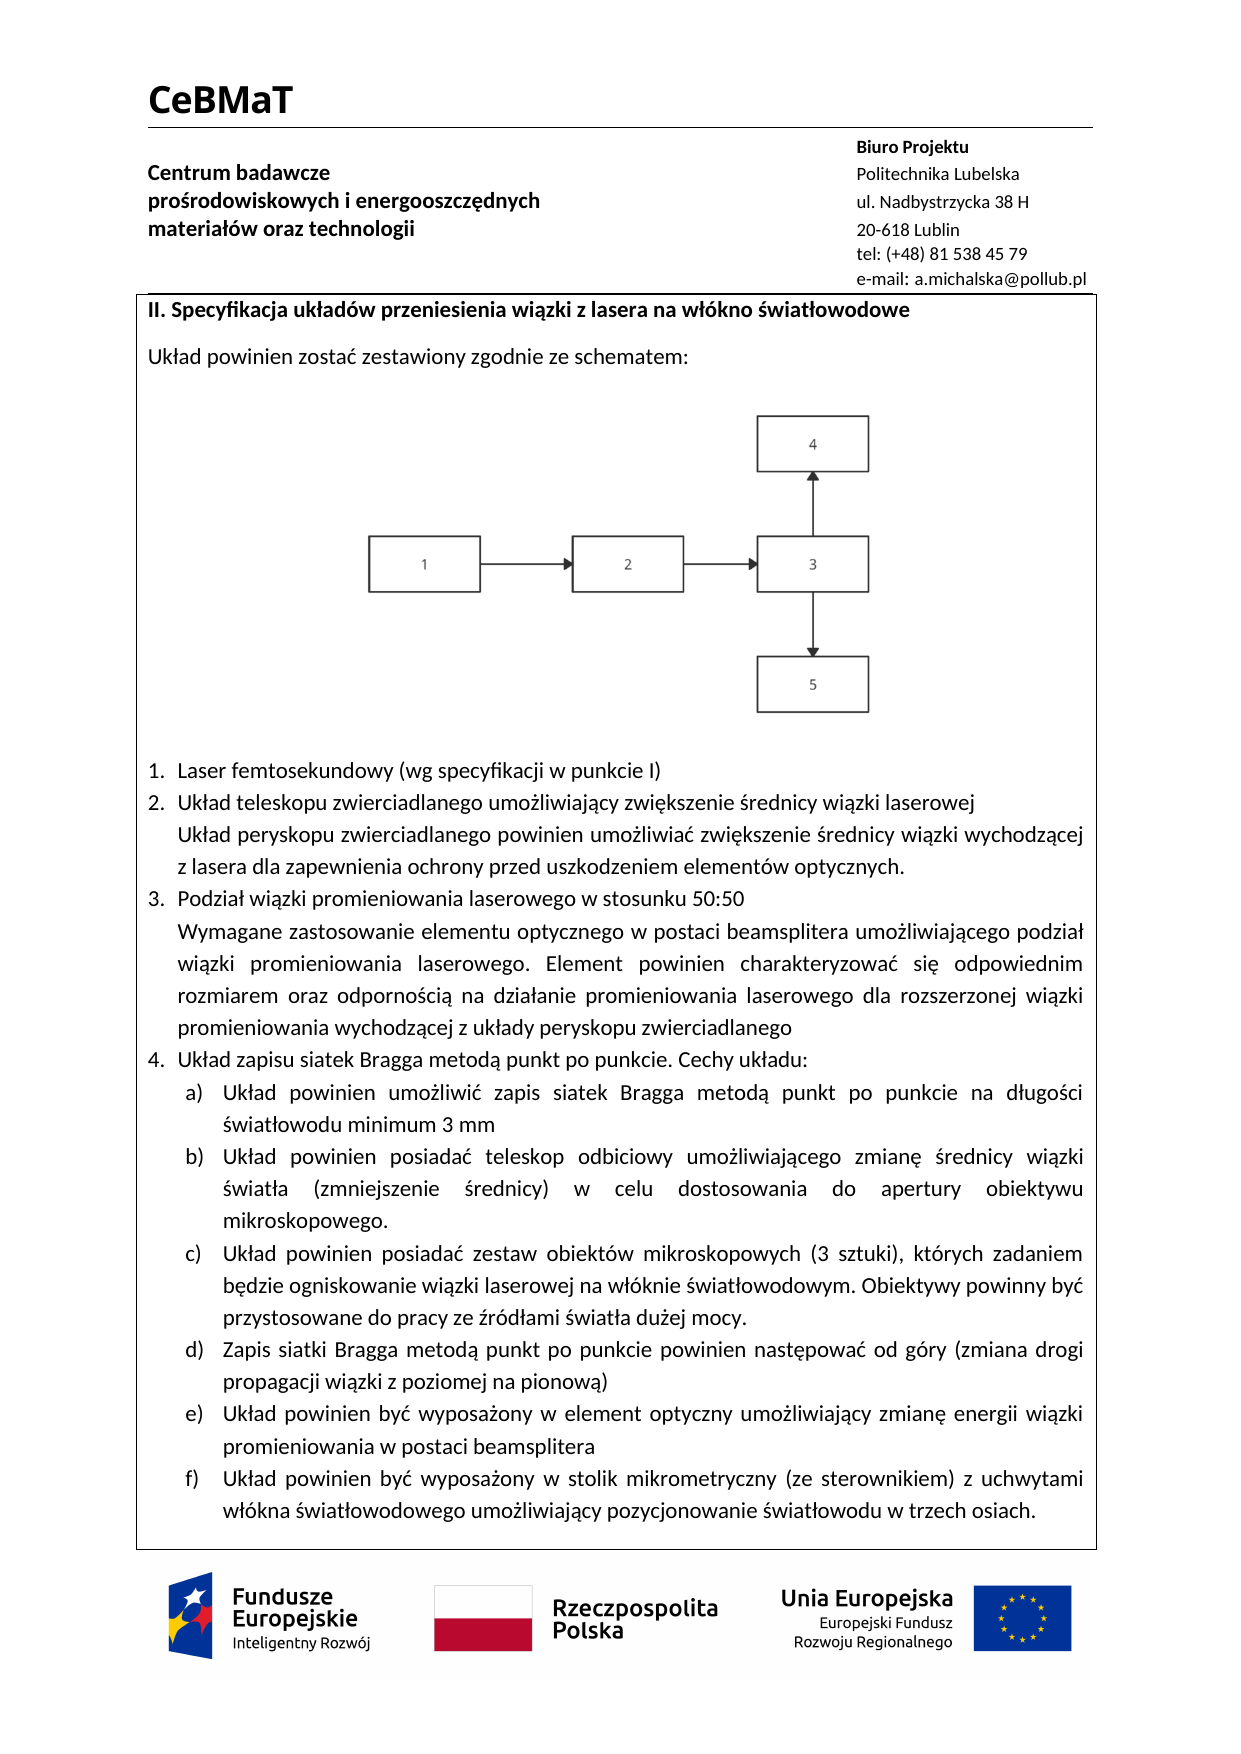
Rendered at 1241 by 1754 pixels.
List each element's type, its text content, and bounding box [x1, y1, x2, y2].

picture [325, 388, 907, 737]
picture [147, 1551, 1093, 1681]
